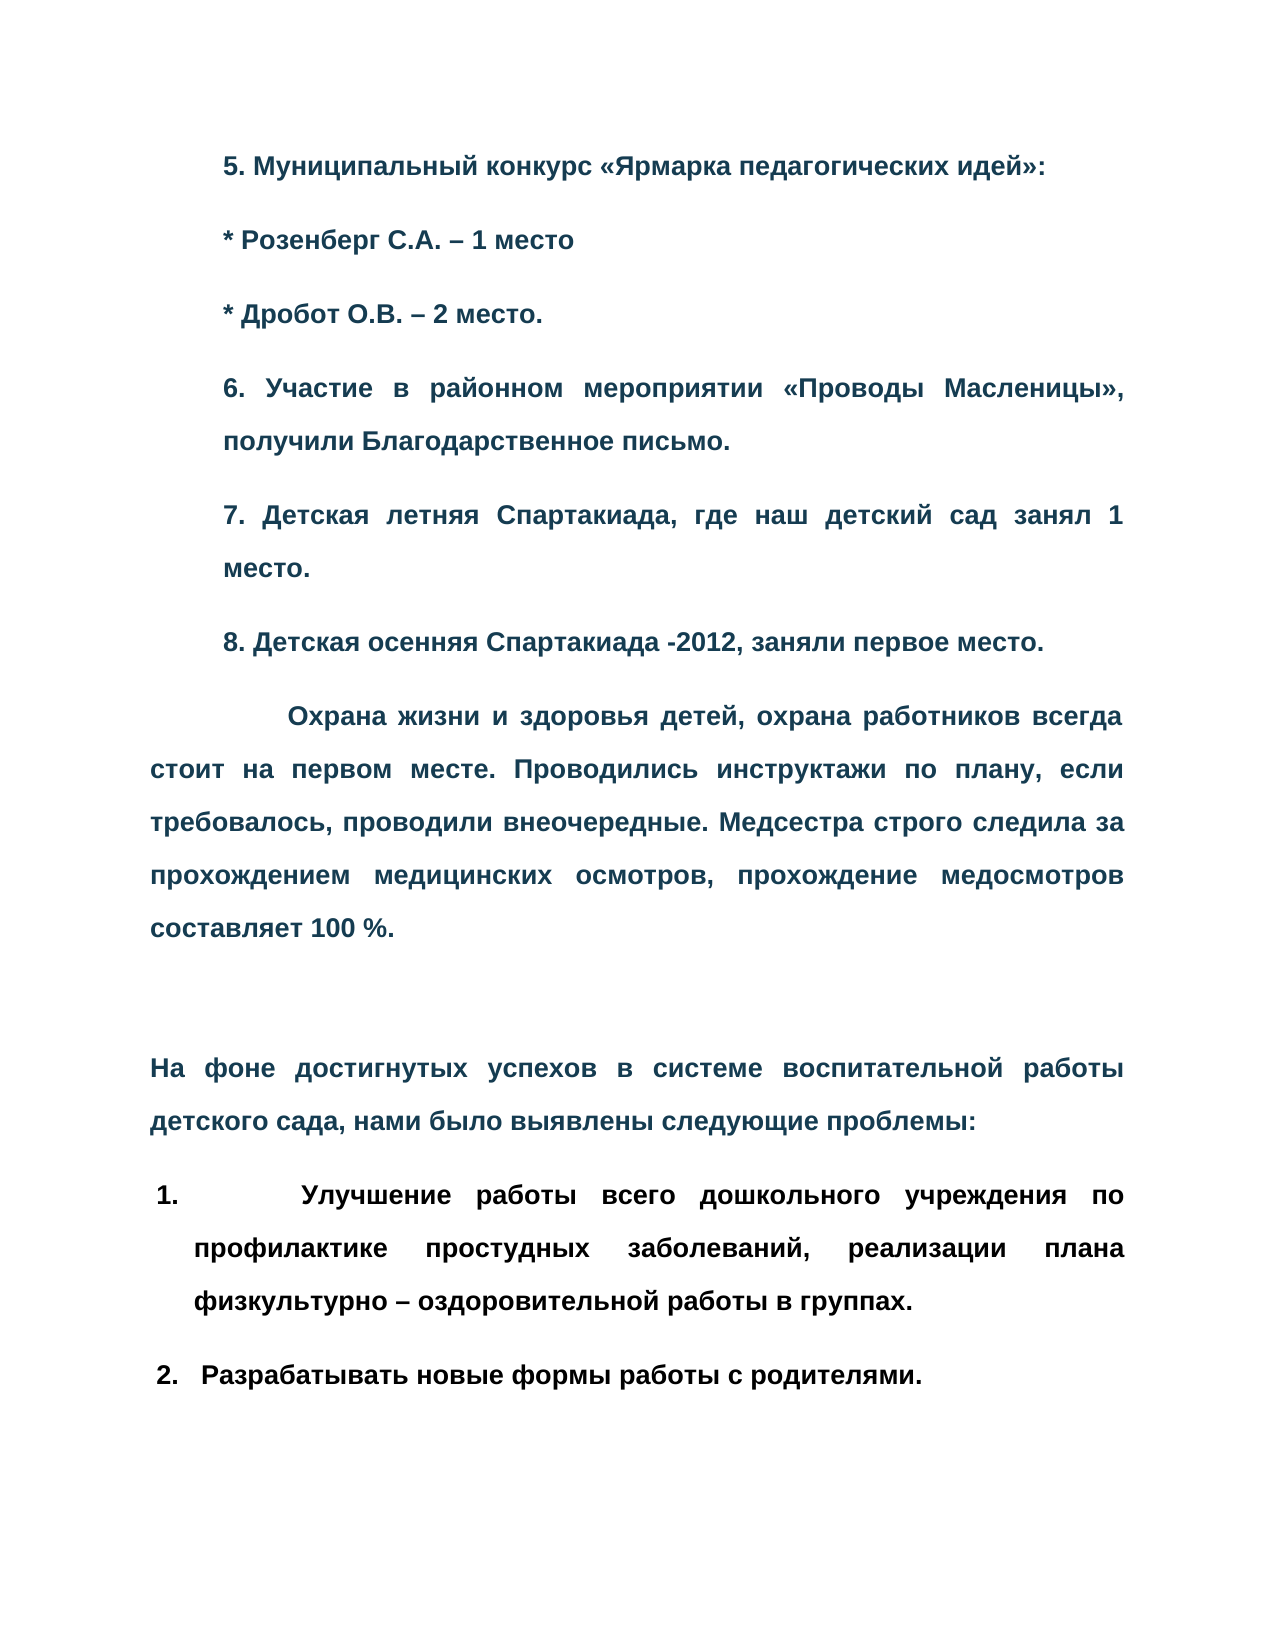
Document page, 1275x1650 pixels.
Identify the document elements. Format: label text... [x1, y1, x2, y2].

text 2. Разрабатывать новые формы работы с родителями. [156, 1359, 1125, 1391]
text * Розенберг С.А. – 1 место [187, 224, 1125, 255]
text На фоне достигнутых успехов в системе воспитательной работы детского сада, нами было выявлены следующие проблемы: [150, 1052, 1125, 1136]
text * Дробот О.В. – 2 место. [187, 298, 1125, 329]
text Охрана жизни и здоровья детей, охрана работников всегда стоит на первом месте. Проводились инструктажи по плану, если требовалось, проводили внеочередные. Медсестра строго следила за прохождением медицинских осмотров, прохождение медосмотров составляет 100 %. [150, 700, 1125, 944]
text 8. Детская осенняя Спартакиада -2012, заняли первое место. [223, 626, 1125, 657]
text 5. Муниципальный конкурс «Ярмарка педагогических идей»: [187, 150, 1125, 181]
text 6. Участие в районном мероприятии «Проводы Масленицы», получили Благодарственное письмо. [223, 372, 1125, 456]
text 7. Детская летняя Спартакиада, где наш детский сад занял 1 место. [223, 499, 1125, 583]
text 1. Улучшение работы всего дошкольного учреждения по профилактике простудных заболеваний, реализации плана физкультурно – оздоровительной работы в группах. [156, 1179, 1125, 1317]
